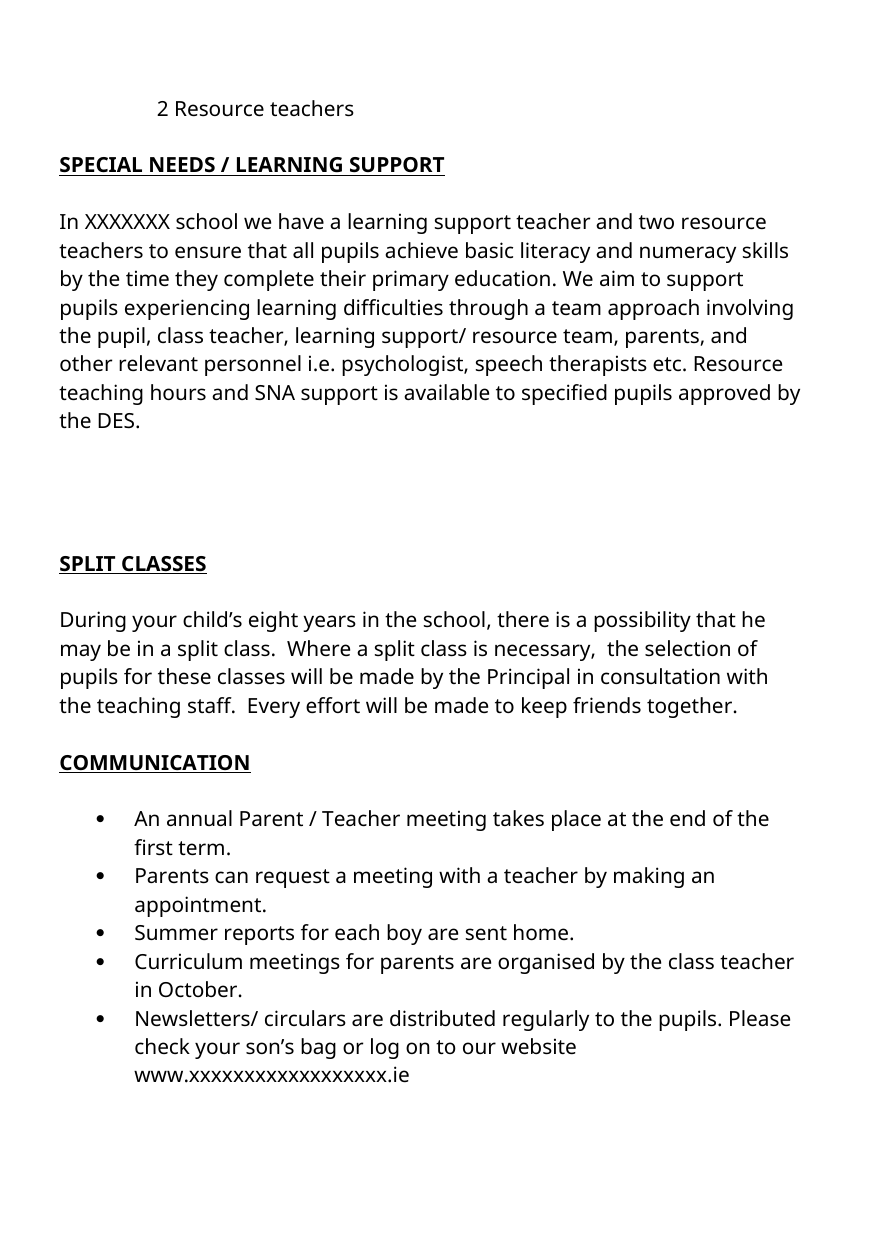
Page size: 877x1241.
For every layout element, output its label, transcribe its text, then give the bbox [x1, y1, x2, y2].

list Curriculum meetings for parents are organised by the class teacher in October. [97, 947, 802, 1004]
list An annual Parent / Teacher meeting takes place at the end of the first term. [97, 804, 802, 861]
text In XXXXXXX school we have a learning support teacher and two resource teachers to ensure that all pupils achieve basic literacy and numeracy skills by the time they complete their primary education. We aim to support pupils experiencing learning difficulties through a team approach involving the pupil, class teacher, learning support/ resource team, parents, and other relevant personnel i.e. psychologist, speech therapists etc. Resource teaching hours and SNA support is available to specified pupils approved by the DES. [59, 207, 802, 435]
list Newsletters/ circulars are distributed regularly to the pupils. Please check your son’s bag or log on to our website www.xxxxxxxxxxxxxxxxxx.ie [97, 1004, 802, 1089]
list Summer reports for each boy are sent home. [97, 918, 802, 947]
subtitle Classes [59, 549, 802, 577]
text During your child’s eight years in the school, there is a possibility that he may be in a split class. Where a split class is necessary, the selection of pupils for these classes will be made by the Principal in consultation with the teaching staff. Every effort will be made to keep friends together. [59, 606, 802, 719]
text 2 Resource teachers [59, 94, 802, 122]
text COMMUNICATION [59, 748, 802, 776]
list Parents can request a meeting with a teacher by making an appointment. [97, 861, 802, 918]
subtitle SPECIAL NEEDS / LEARNING SUPPORT [59, 151, 802, 179]
